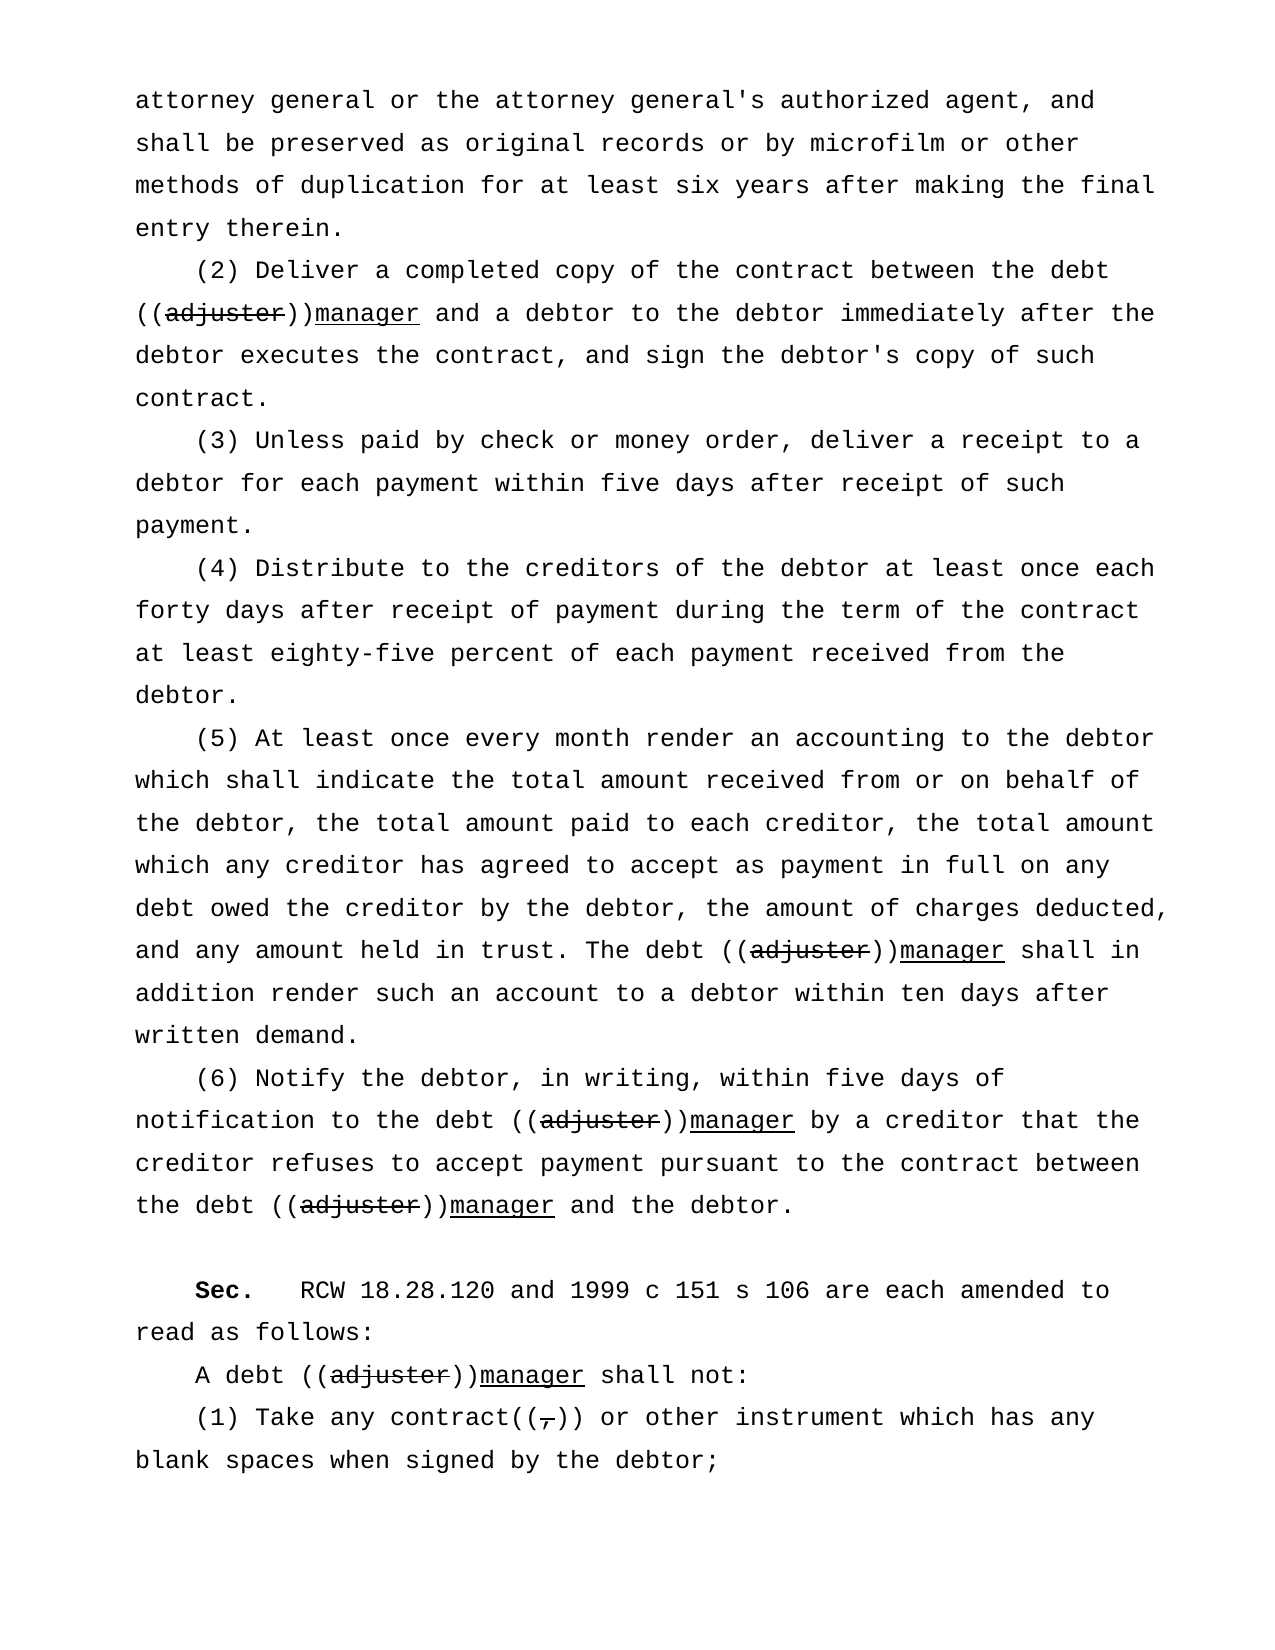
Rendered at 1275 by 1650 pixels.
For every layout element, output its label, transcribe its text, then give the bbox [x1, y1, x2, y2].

text (2) Deliver a completed copy of the contract between the debt ((adjuster))manager and a debtor to the debtor immediately after the debtor executes the contract, and sign the debtor's copy of such contract. [135, 245, 1170, 415]
text (4) Distribute to the creditors of the debtor at least once each forty days after receipt of payment during the term of the contract at least eighty-five percent of each payment received from the debtor. [135, 542, 1170, 712]
text A debt ((adjuster))manager shall not: [135, 1349, 1170, 1392]
text (3) Unless paid by check or money order, deliver a receipt to a debtor for each payment within five days after receipt of such payment. [135, 415, 1170, 542]
text Sec. RCW 18.28.120 and 1999 c 151 s 106 are each amended to read as follows: [135, 1264, 1170, 1349]
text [135, 75, 1170, 245]
text (1) Take any contract((,)) or other instrument which has any blank spaces when signed by the debtor; [135, 1392, 1170, 1477]
text (5) At least once every month render an accounting to the debtor which shall indicate the total amount received from or on behalf of the debtor, the total amount paid to each creditor, the total amount which any creditor has agreed to accept as payment in full on any debt owed the creditor by the debtor, the amount of charges deducted, and any amount held in trust. The debt ((adjuster))manager shall in addition render such an account to a debtor within ten days after written demand. [135, 712, 1170, 1052]
text (6) Notify the debtor, in writing, within five days of notification to the debt ((adjuster))manager by a creditor that the creditor refuses to accept payment pursuant to the contract between the debt ((adjuster))manager and the debtor. [135, 1052, 1170, 1222]
